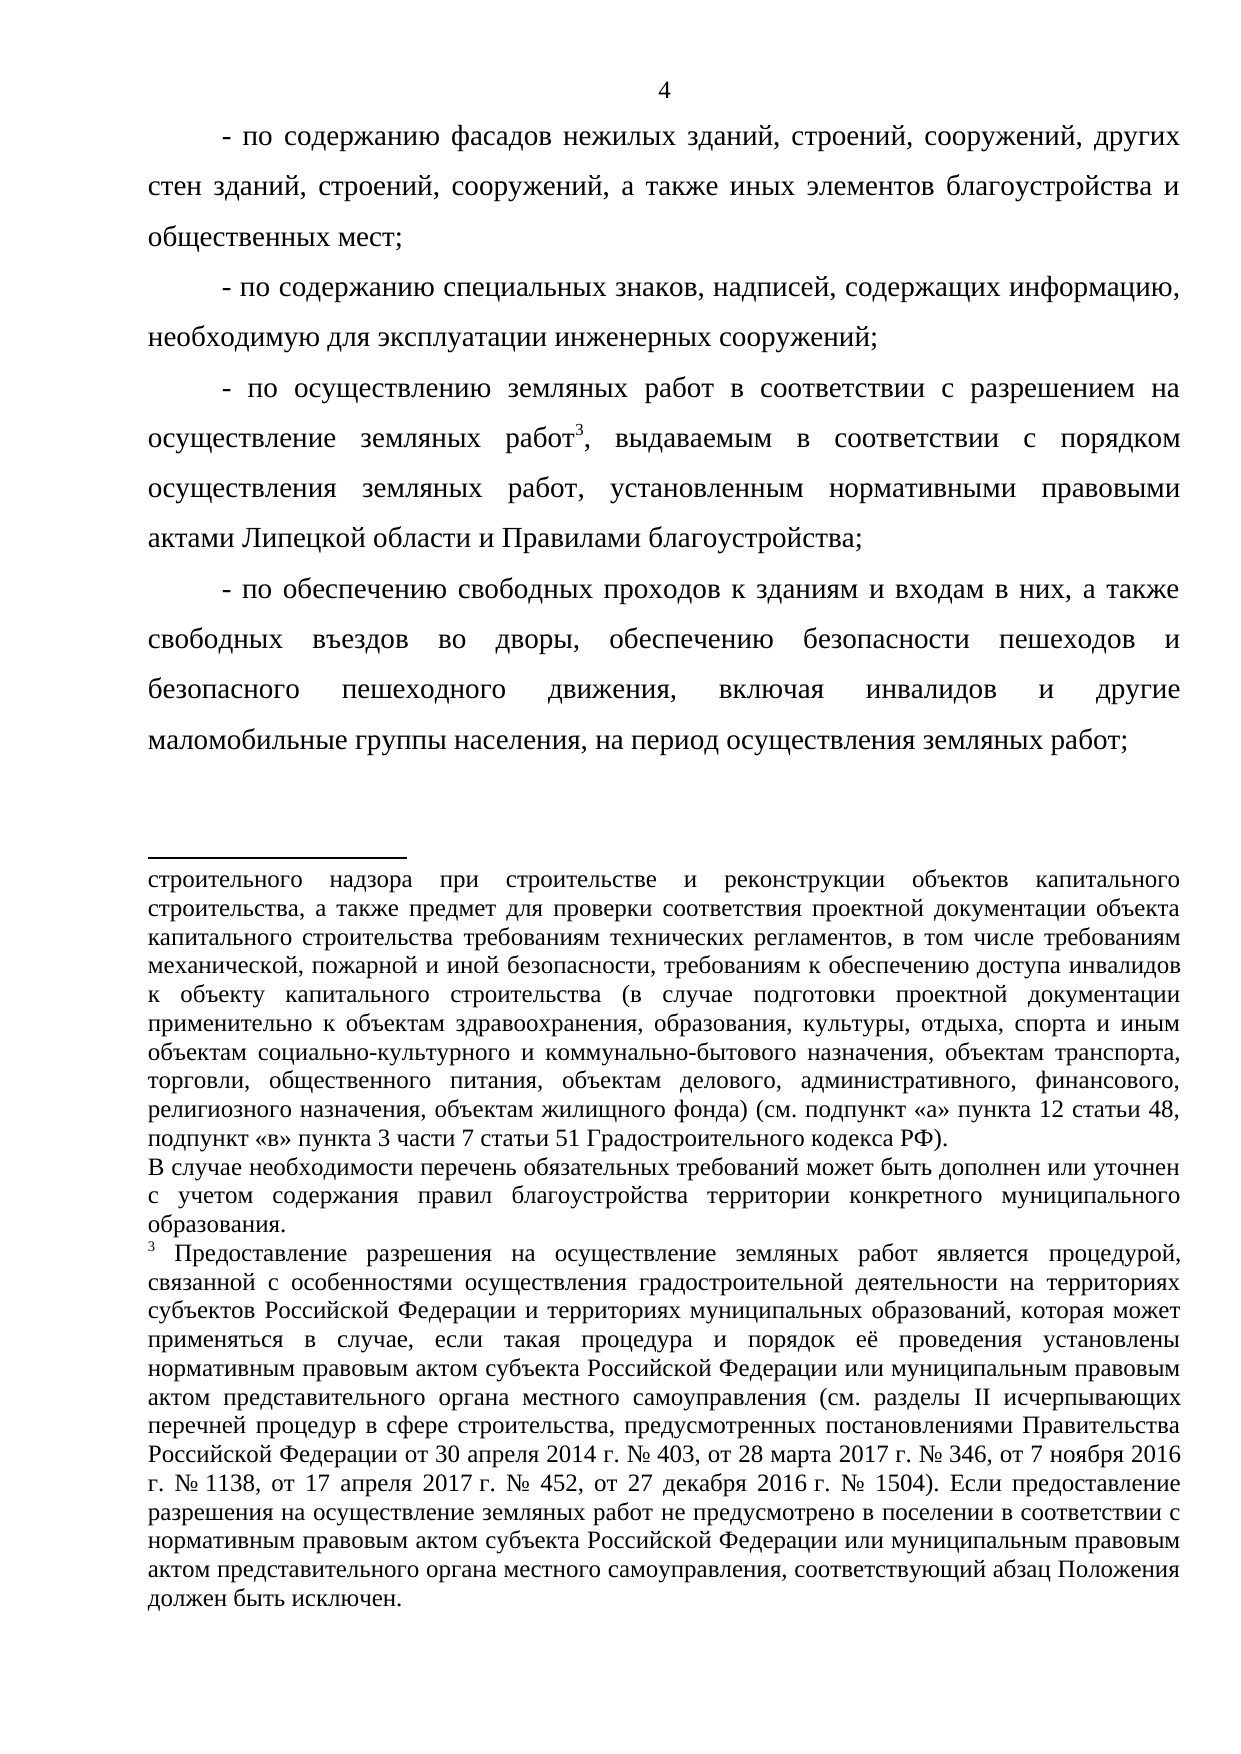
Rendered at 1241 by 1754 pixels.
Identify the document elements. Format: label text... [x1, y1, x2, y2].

text - по осуществлению земляных работ в соответствии с разрешением на осуществление земляных работ, выдаваемым в соответствии с порядком осуществления земляных работ, установленным нормативными правовыми актами Липецкой области и Правилами благоустройства; [148, 370, 1181, 554]
text - по содержанию специальных знаков, надписей, содержащих информацию, необходимую для эксплуатации инженерных сооружений; [148, 269, 1181, 353]
text - по содержанию фасадов нежилых зданий, строений, сооружений, других стен зданий, строений, сооружений, а также иных элементов благоустройства и общественных мест; [148, 118, 1181, 169]
text - по обеспечению свободных проходов к зданиям и входам в них, а также свободных въездов во дворы, обеспечению безопасности пешеходов и безопасного пешеходного движения, включая инвалидов и другие маломобильные группы населения, на период осуществления земляных работ; [148, 571, 1181, 755]
text - по содержанию фасадов нежилых зданий, строений, сооружений, других стен зданий, строений, сооружений, а также иных элементов благоустройства и общественных мест; [148, 202, 1181, 252]
